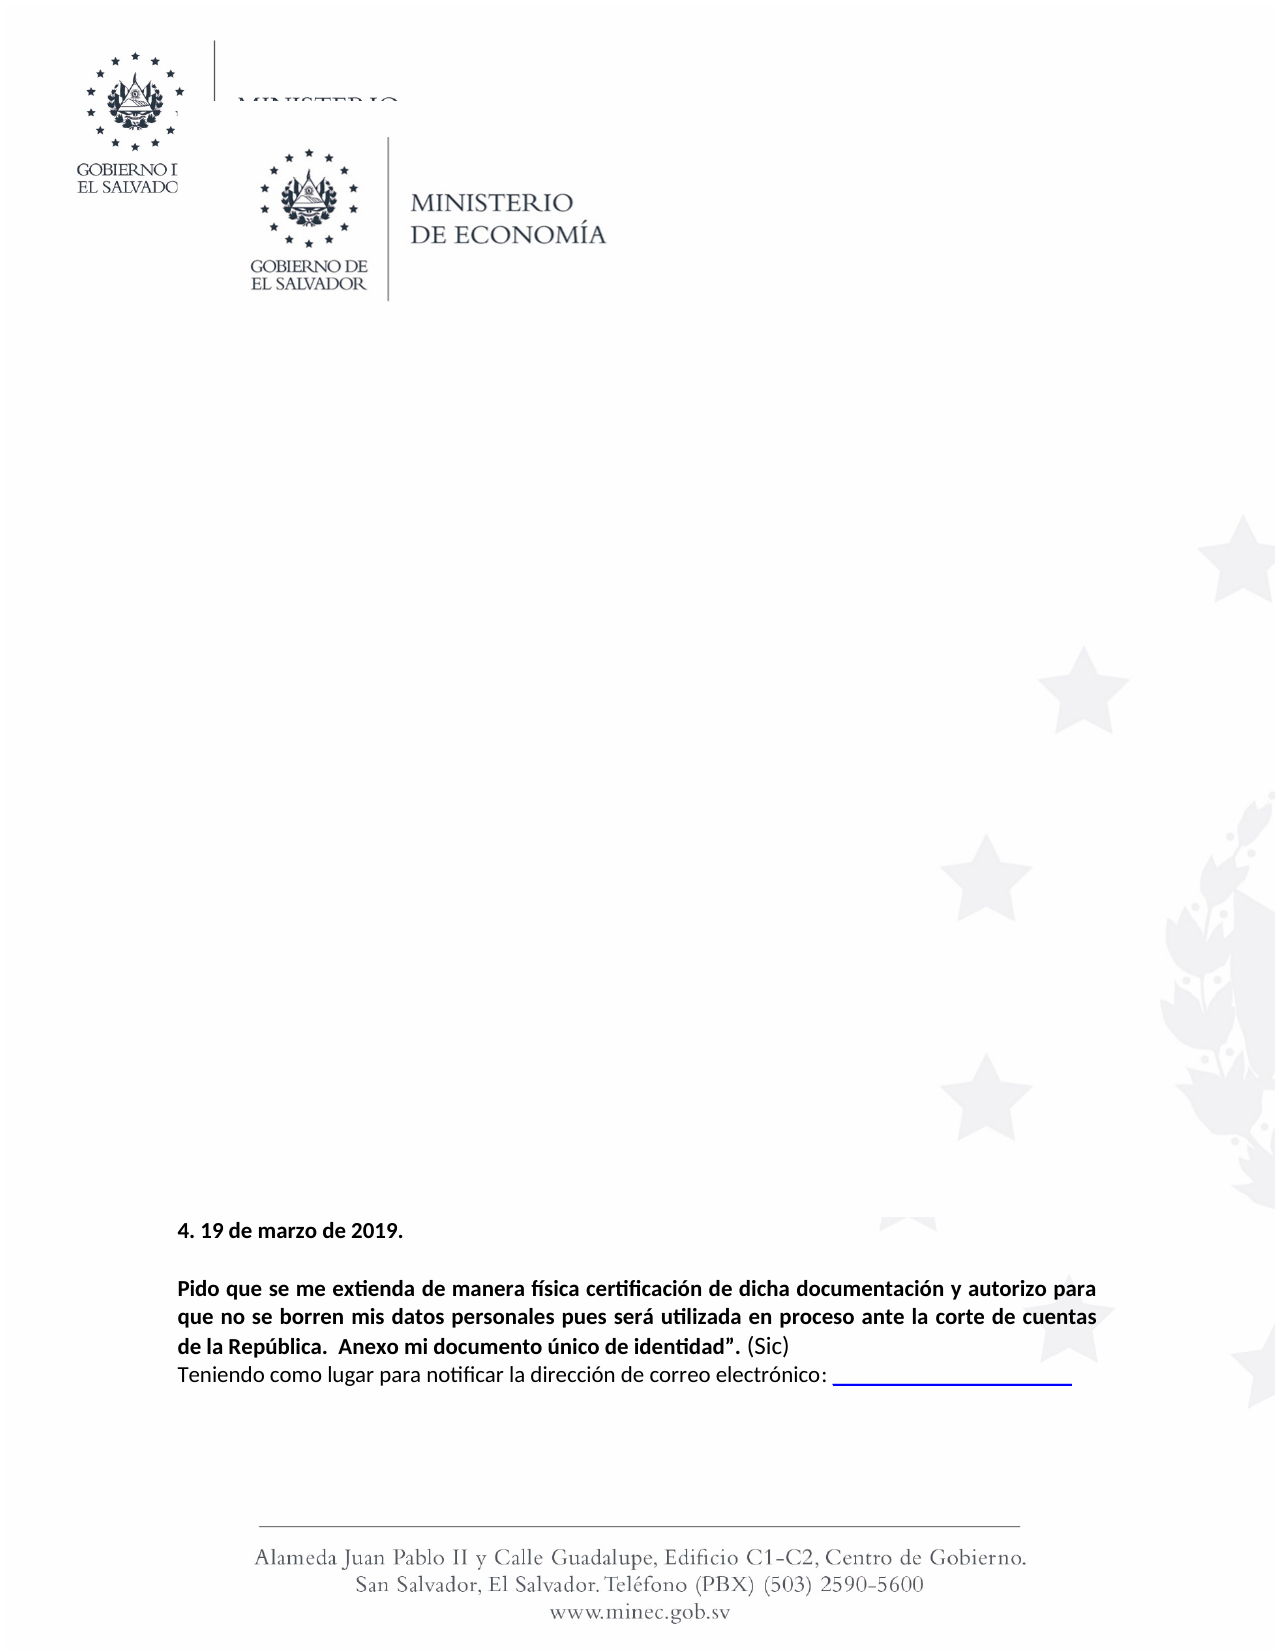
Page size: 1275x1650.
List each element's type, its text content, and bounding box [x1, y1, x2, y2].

text Pido que se me extienda de manera física certificación de dicha documentación y autorizo para que no se borren mis datos personales pues será utilizada en proceso ante la corte de cuentas de la República. Anexo mi documento único de identidad”. (Sic) [177, 1274, 1098, 1360]
picture [3, 4, 1275, 1650]
text 4. 19 de marzo de 2019. [177, 1217, 1098, 1245]
text Teniendo como lugar para notificar la dirección de correo electrónico: _____________________ [177, 1360, 1098, 1388]
